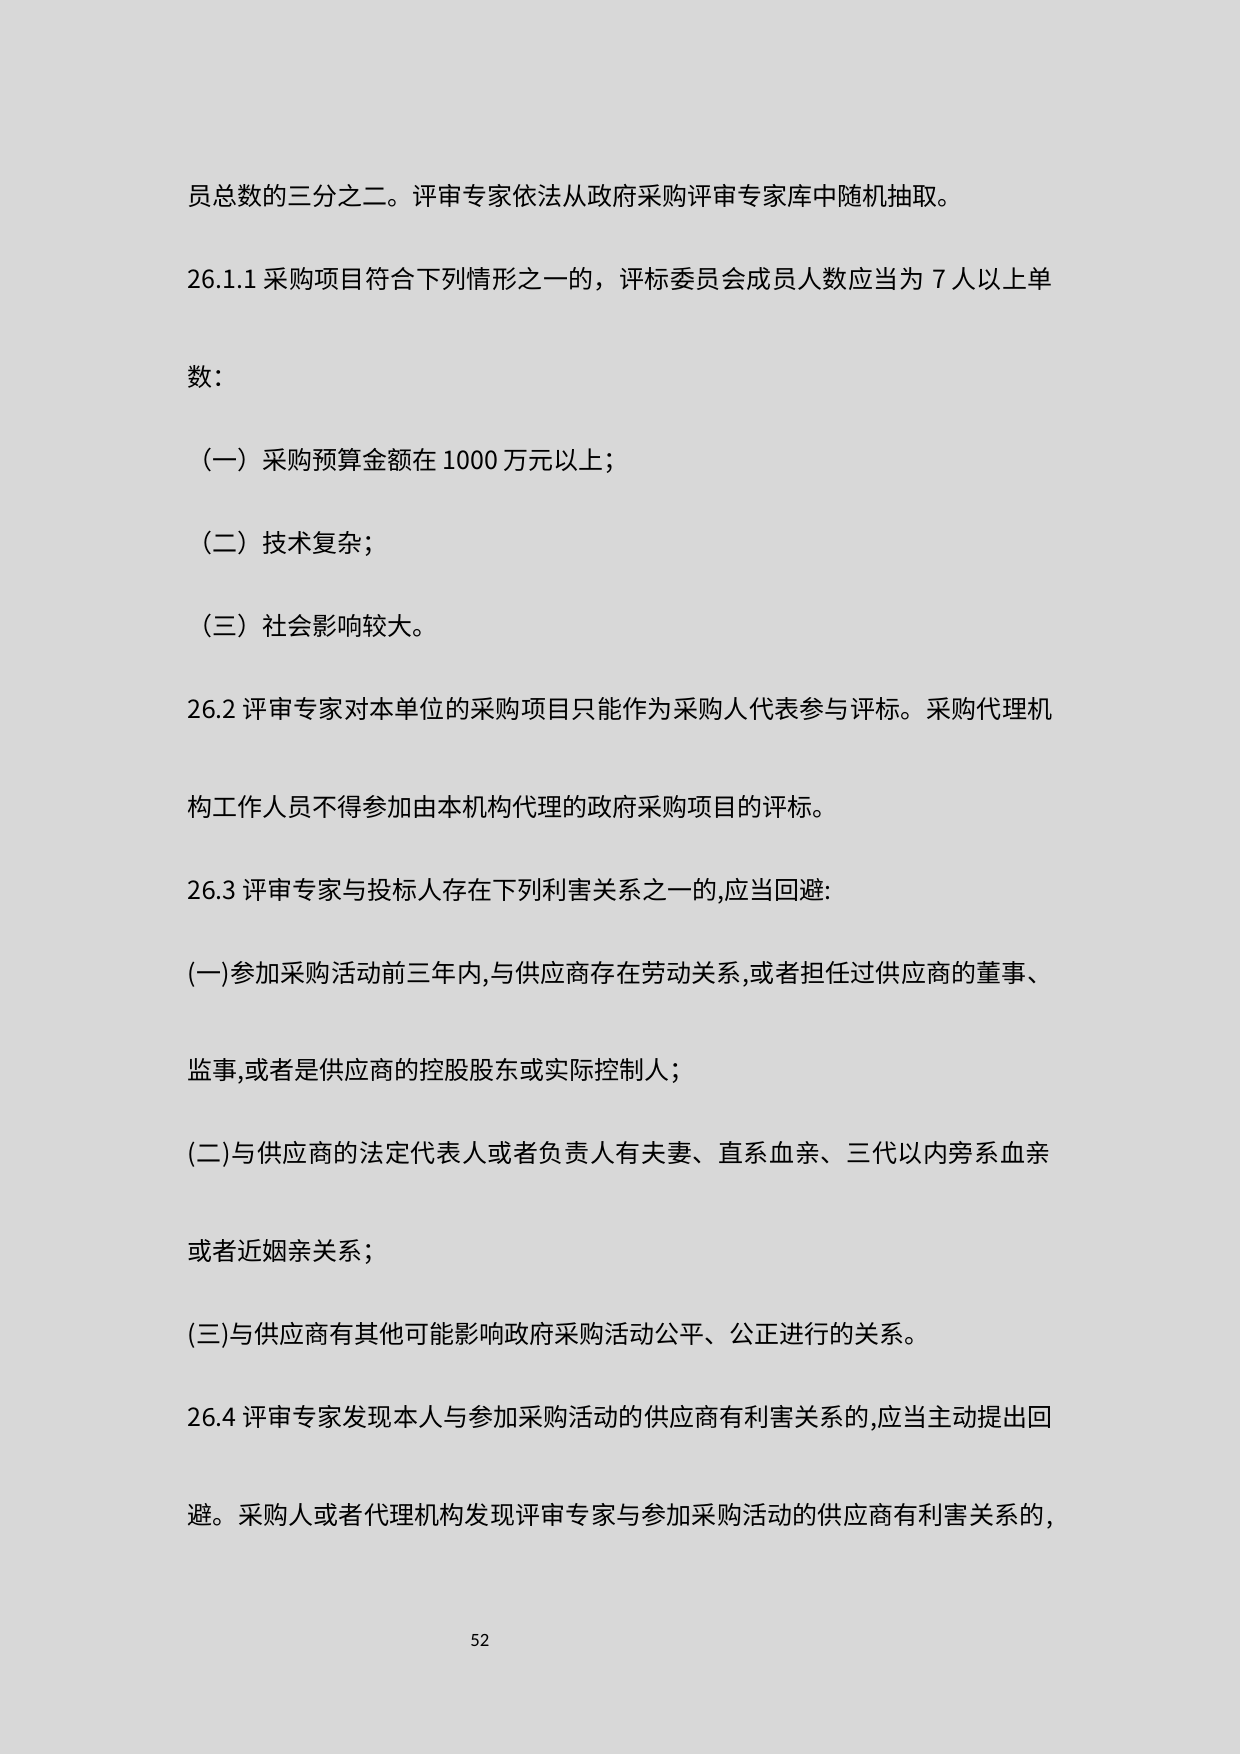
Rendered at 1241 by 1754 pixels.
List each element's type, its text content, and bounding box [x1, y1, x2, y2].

text （一）采购预算金额在1000万元以上； [187, 426, 1053, 491]
text (二)与供应商的法定代表人或者负责人有夫妻、直系血亲、三代以内旁系血亲或者近姻亲关系； [187, 1119, 1053, 1282]
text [187, 162, 1053, 227]
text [187, 1383, 1053, 1546]
text 26.2 评审专家对本单位的采购项目只能作为采购人代表参与评标。采购代理机构工作人员不得参加由本机构代理的政府采购项目的评标。 [187, 675, 1053, 838]
text （二）技术复杂； [187, 509, 1053, 574]
text (三)与供应商有其他可能影响政府采购活动公平、公正进行的关系。 [187, 1300, 1053, 1365]
text (一)参加采购活动前三年内,与供应商存在劳动关系,或者担任过供应商的董事、监事,或者是供应商的控股股东或实际控制人； [187, 939, 1053, 1101]
text 26.1.1 采购项目符合下列情形之一的，评标委员会成员人数应当为7人以上单数： [187, 245, 1053, 408]
text （三）社会影响较大。 [187, 592, 1053, 657]
text 26.3 评审专家与投标人存在下列利害关系之一的,应当回避: [187, 856, 1053, 921]
